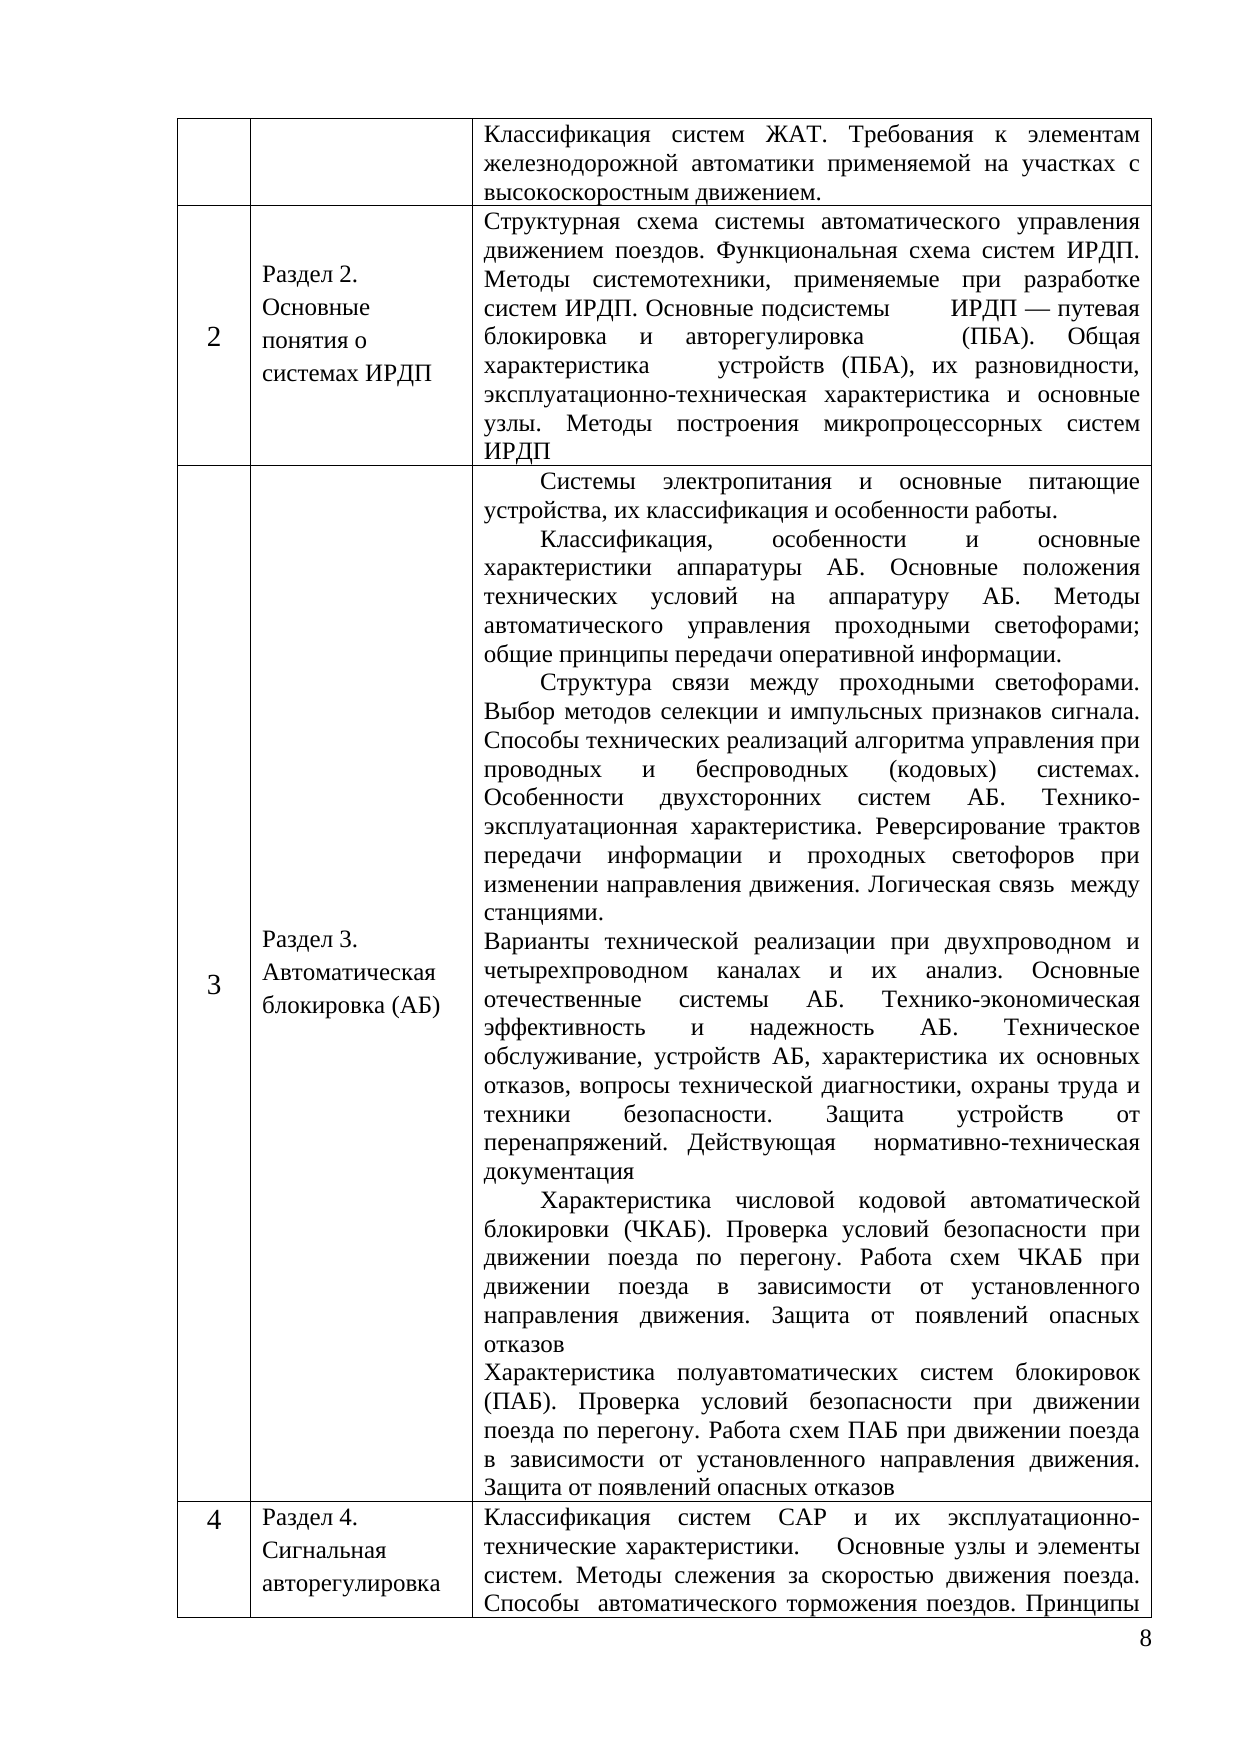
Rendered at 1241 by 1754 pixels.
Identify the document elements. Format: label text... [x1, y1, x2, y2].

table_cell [251, 119, 472, 205]
table_cell 2 [178, 206, 250, 465]
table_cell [473, 1502, 1151, 1617]
table_cell 1 [178, 119, 250, 205]
table_cell 3 [178, 466, 250, 1501]
table_cell Раздел 2. Основные понятия о системах ИРДП [251, 206, 472, 465]
table_cell Структурная схема системы автоматического управления движением поездов. Функциональная схема систем ИРДП. Методы системотехники, применяемые при разработке систем ИРДП. Основные подсистемы ИРДП — путевая блокировка и авторегулировка (ПБА). Общая характеристика устройств (ПБА), их разновидности, эксплуатационно-техническая характеристика и основные узлы. Методы построения микропроцессорных систем ИРДП [473, 206, 1151, 465]
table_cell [473, 119, 1151, 205]
table_cell Раздел 3. Автоматическая блокировка (АБ) [251, 466, 472, 1501]
table_cell Системы электропитания и основные питающие устройства, их классификация и особенности работы. Классификация, особенности и основные характеристики аппаратуры АБ. Основные положения технических условий на аппаратуру АБ. Методы автоматического управления проходными светофорами; общие принципы передачи оперативной информации. Структура связи между проходными светофорами. Выбор методов селекции и импульсных признаков сигнала. Способы технических реализаций алгоритма управления при проводных и беспроводных (кодовых) системах. Особенности двухсторонних систем АБ. Технико-эксплуатационная характеристика. Реверсирование трактов передачи информации и проходных светофоров при изменении направления движения. Логическая связь между станциями. Варианты технической реализации при двухпроводном и четырехпроводном каналах и их анализ. Основные отечественные системы АБ. Технико-экономическая эффективность и надежность АБ. Техническое обслуживание, устройств АБ, характеристика их основных отказов, вопросы технической диагностики, охраны труда и техники безопасности. Защита устройств от перенапряжений. Действующая нормативно-техническая документация Характеристика числовой кодовой автоматической блокировки (ЧКАБ). Проверка условий безопасности при движении поезда по перегону. Работа схем ЧКАБ при движении поезда в зависимости от установленного направления движения. Защита от появлений опасных отказов Характеристика полуавтоматических систем блокировок (ПАБ). Проверка условий безопасности при движении поезда по перегону. Работа схем ПАБ при движении поезда в зависимости от установленного направления движения. Защита от появлений опасных отказов [473, 466, 1151, 1501]
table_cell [251, 1502, 472, 1617]
table_cell 4 [178, 1502, 250, 1617]
